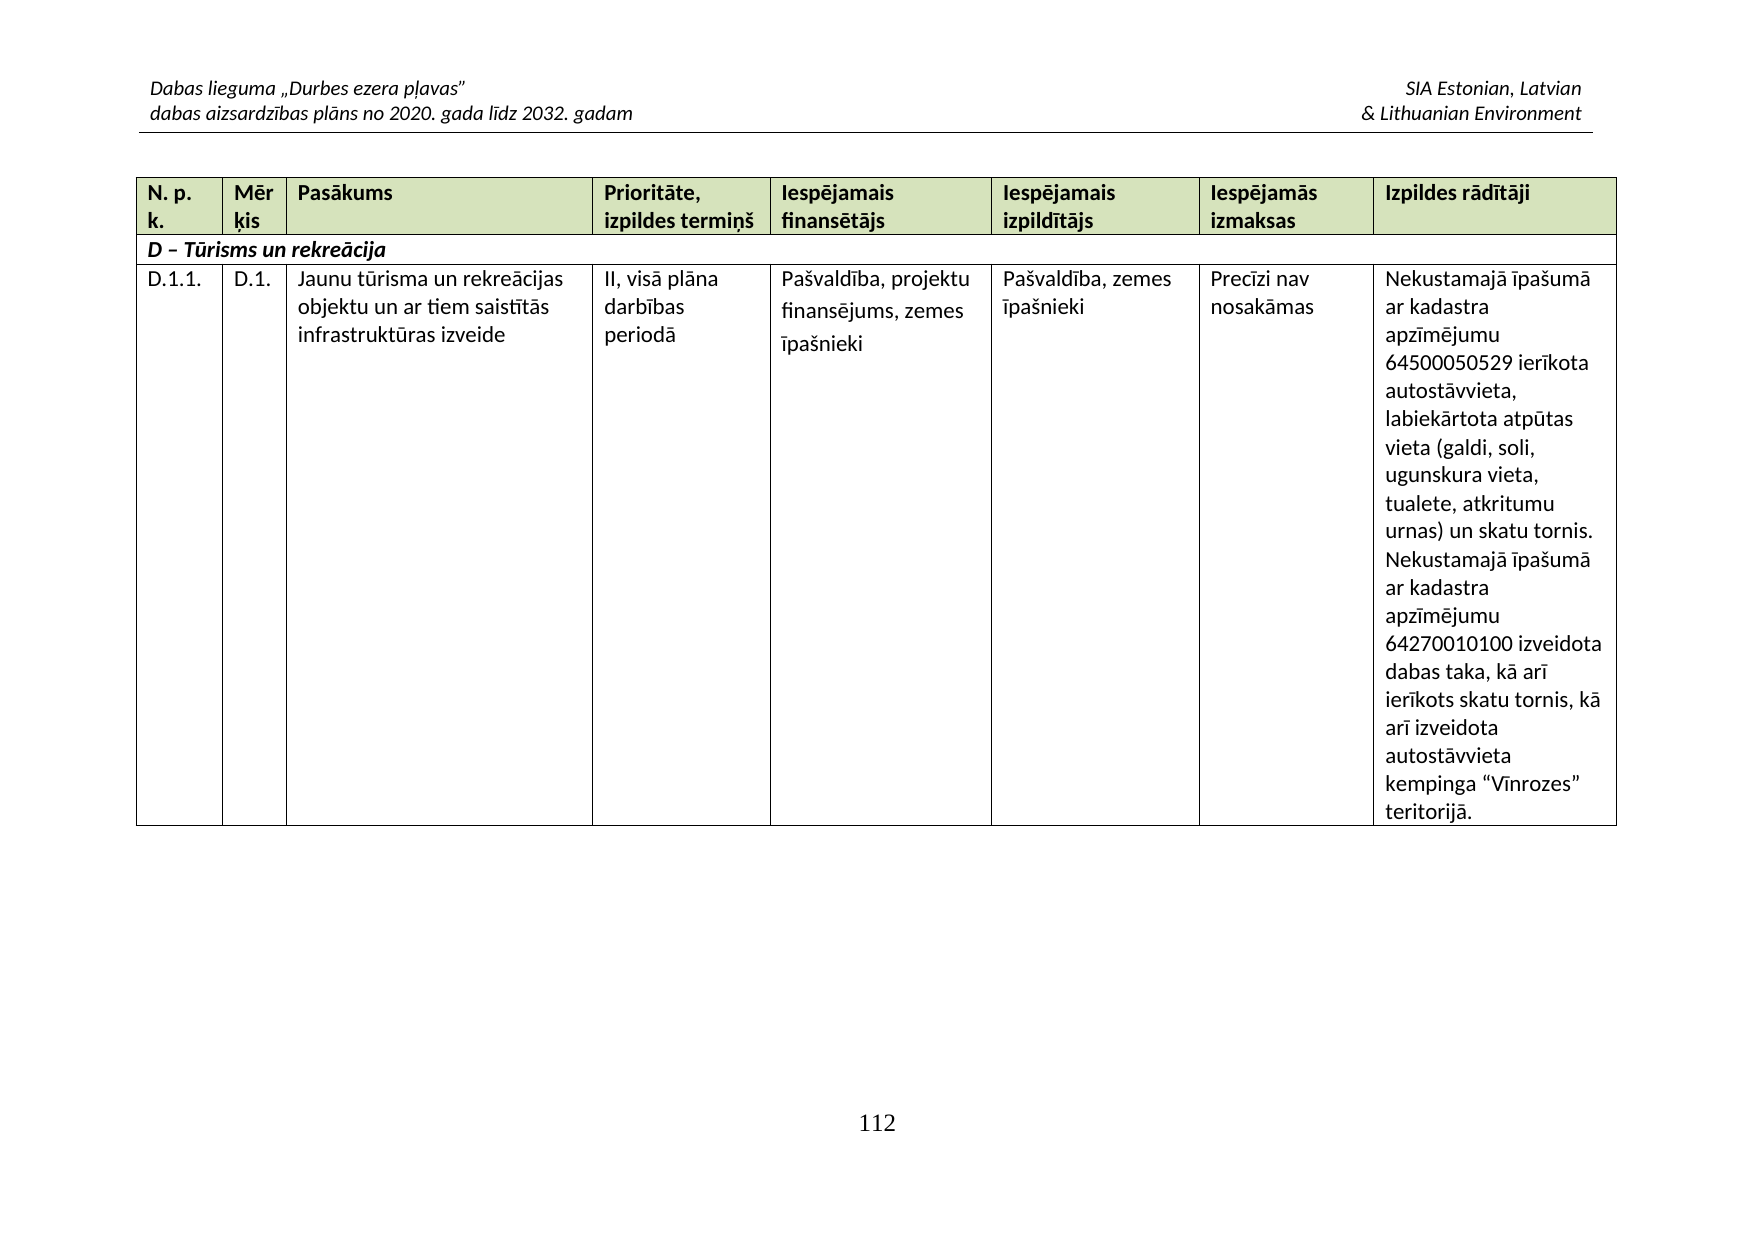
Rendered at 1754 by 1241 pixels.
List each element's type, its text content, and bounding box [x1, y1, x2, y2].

table_cell Nekustamajā īpašumā ar kadastra apzīmējumu 64500050529 ierīkota autostāvvieta, labiekārtota atpūtas vieta (galdi, soli, ugunskura vieta, tualete, atkritumu urnas) un skatu tornis. Nekustamajā īpašumā ar kadastra apzīmējumu 64270010100 izveidota dabas taka, kā arī ierīkots skatu tornis, kā arī izveidota autostāvvieta kempinga “Vīnrozes” teritorijā. [1374, 265, 1616, 825]
table_header N. p. k. [137, 178, 222, 234]
table_cell Jaunu tūrisma un rekreācijas objektu un ar tiem saistītās infrastruktūras izveide [287, 265, 592, 825]
table_header Pasākums [287, 178, 592, 234]
table_header Izpildes rādītāji [1374, 178, 1616, 234]
table_header Iespējamās izmaksas [1200, 178, 1373, 234]
table_cell Precīzi nav nosakāmas [1200, 265, 1373, 825]
table_header Iespējamais izpildītājs [992, 178, 1199, 234]
table_cell D.1. [223, 265, 286, 825]
table_cell Pašvaldība, zemes īpašnieki [992, 265, 1199, 825]
table_cell D – Tūrisms un rekreācija [137, 235, 1616, 263]
table_cell Pašvaldība, projektu finansējums, zemes īpašnieki [771, 265, 991, 825]
table_header Iespējamais finansētājs [771, 178, 991, 234]
table_cell II, visā plāna darbības periodā [593, 265, 770, 825]
table_header Prioritāte, izpildes termiņš [593, 178, 770, 234]
table_header Mērķis [223, 178, 286, 234]
table_cell D.1.1. [137, 265, 222, 825]
